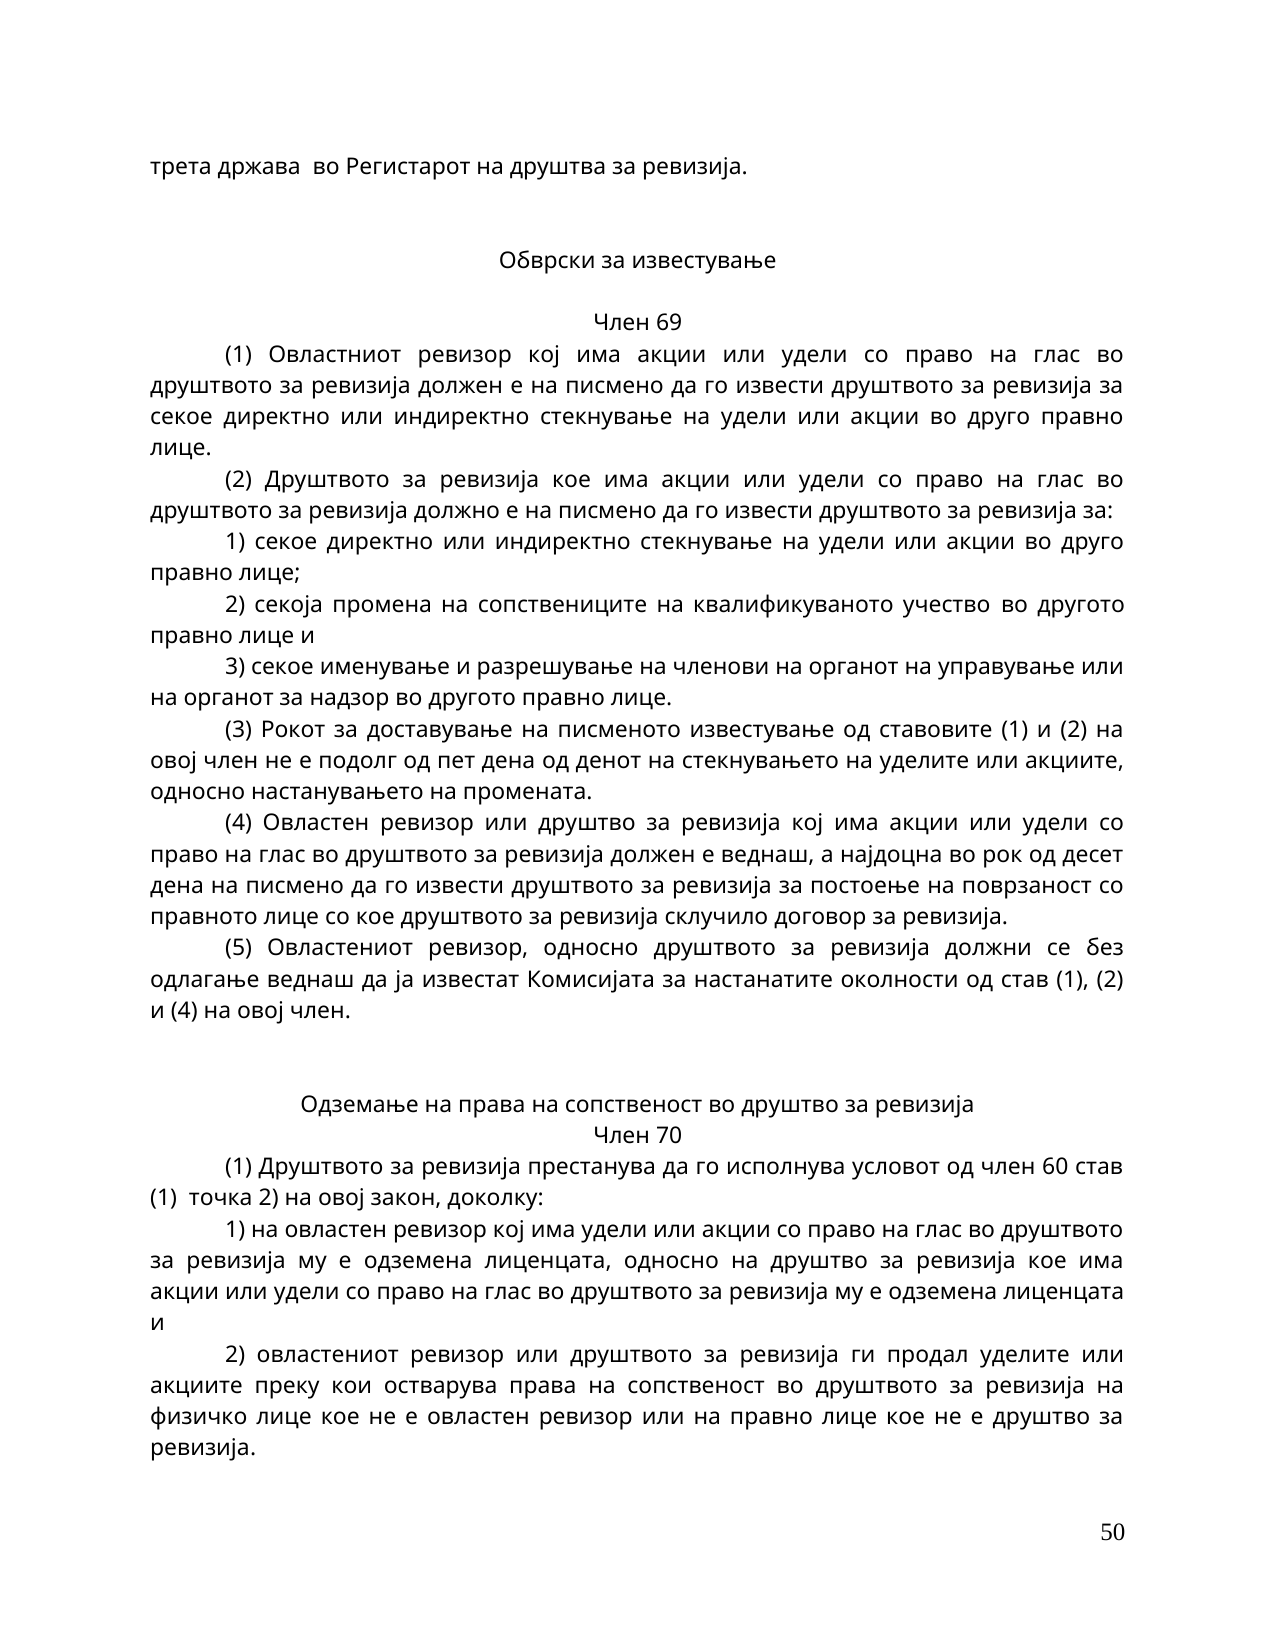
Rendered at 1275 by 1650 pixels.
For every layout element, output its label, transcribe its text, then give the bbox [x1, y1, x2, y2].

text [150, 150, 1125, 181]
text (3) Рокот за доставување на писменото известување од ставовите (1) и (2) на овој член не е подолг од пет дена од денот на стекнувањето на уделите или акциите, односно настанувањето на промената. [150, 712, 1125, 806]
text 3) секое именување и разрешување на членови на органот на управување или на органот за надзор во другото правно лице. [150, 650, 1125, 712]
text 1) на овластен ревизор кој има удели или акции со право на глас во друштвото за ревизија му е одземена лиценцата, односно на друштво за ревизија кое има акции или удели со право на глас во друштвото за ревизија му е одземена лиценцата и [150, 1212, 1125, 1337]
text Одземање на права на сопственост во друштво за ревизија [150, 1087, 1125, 1119]
text Член 70 [150, 1119, 1125, 1150]
text 1) секое директно или индиректно стекнување на удели или акции во друго правно лице; [150, 525, 1125, 587]
text (4) Овластен ревизор или друштво за ревизија кој има акции или удели со право на глас во друштвото за ревизија должен е веднаш, а најдоцна во рок од десет дена на писмено да го извести друштвото за ревизија за постоење на поврзаност со правното лице со кое друштвото за ревизија склучило договор за ревизија. [150, 806, 1125, 931]
text 2) овластениот ревизор или друштвото за ревизија ги продал уделите или акциите преку кои остварува права на сопственост во друштвото за ревизија на физичко лице кое не е овластен ревизор или на правно лице кое не е друштво за ревизија. [150, 1337, 1125, 1462]
text (1) Овластниот ревизор кој има акции или удели со право на глас во друштвото за ревизија должен е на писмено да го извести друштвото за ревизија за секое директно или индиректно стекнување на удели или акции во друго правно лице. [150, 337, 1125, 462]
text (1) Друштвото за ревизија престанува да го исполнува условот од член 60 став (1) точка 2) на овој закон, доколку: [150, 1150, 1125, 1212]
text Член 69 [150, 306, 1125, 337]
text (2) Друштвото за ревизија кое има акции или удели со право на глас во друштвото за ревизија должно е на писмено да го извести друштвото за ревизија за: [150, 462, 1125, 525]
text Обврски за известување [150, 244, 1125, 275]
text (5) Овластениот ревизор, односно друштвото за ревизија должни се без одлагање веднаш да ja известат Комисијата за настанатите околности од став (1), (2) и (4) на овој член. [150, 931, 1125, 1025]
text 2) секоја промена на сопствениците на квалификуваното учество во другото правно лице и [150, 587, 1125, 650]
